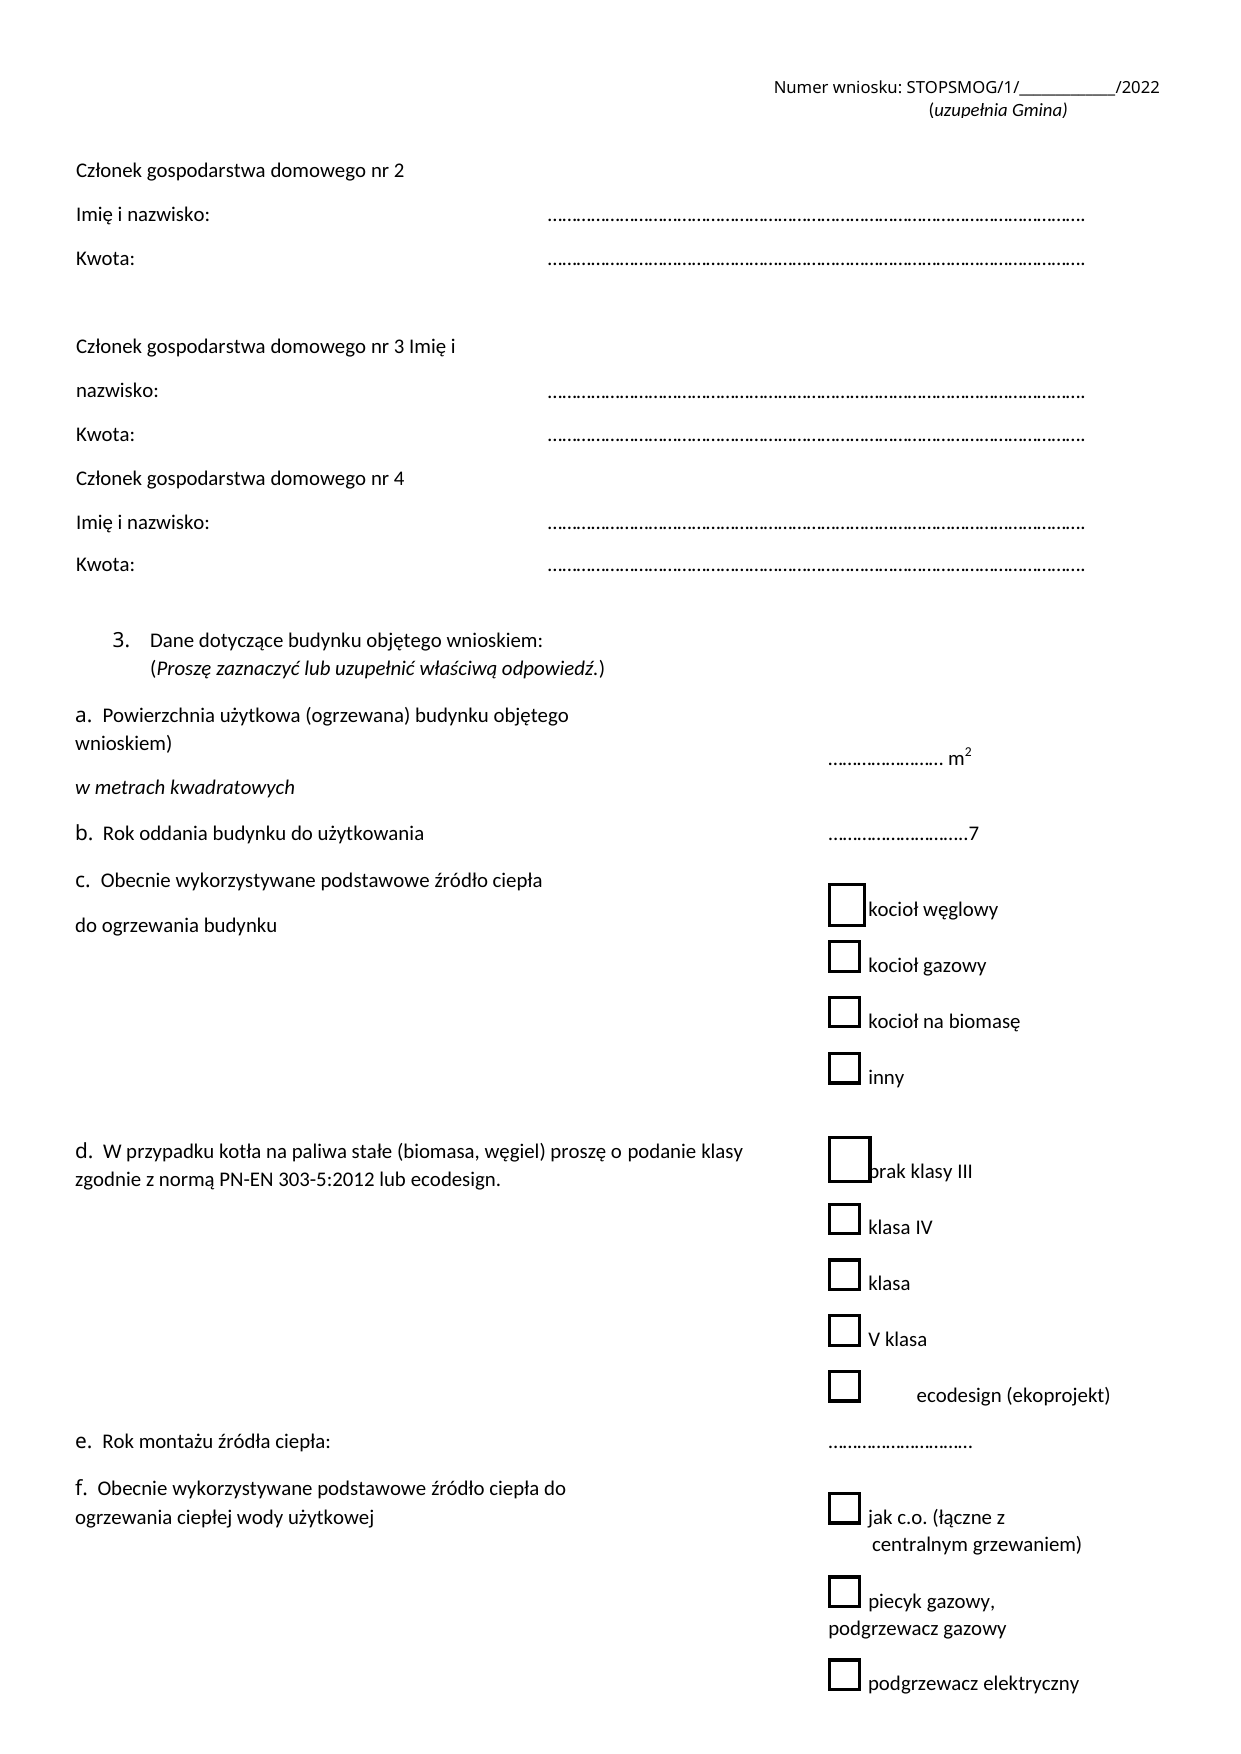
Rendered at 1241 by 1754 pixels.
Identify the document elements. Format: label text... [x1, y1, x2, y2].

table_cell …………………………………………………………………………………………………. [489, 302, 1141, 412]
table_cell Kwota: [71, 412, 489, 456]
list W przypadku kotła na paliwa stałe (biomasa, węgiel) proszę o podanie klasy zgodnie z normą PN-EN 303-5:2012 lub ecodesign. [75, 1136, 764, 1192]
text ecodesign (ekoprojekt) [52, 1382, 1111, 1408]
table_cell …………………………………………………………………………………………………. [489, 544, 1141, 578]
text wnioskiem) [75, 730, 723, 756]
table_cell Kwota: [71, 544, 489, 578]
text …………………… m2 [828, 743, 1178, 770]
table_header Członek gospodarstwa domowego nr 2 Imię i nazwisko: [71, 158, 489, 236]
list Powierzchnia użytkowa (ogrzewana) budynku objętego [75, 700, 723, 728]
text podgrzewacz elektryczny [868, 1670, 1178, 1696]
table_cell …………………………………………………………………………………………………. [489, 412, 1141, 456]
list Rok oddania budynku do użytkowania ………………………..7 [75, 818, 1178, 847]
text brak klasy III klasa IV klasa [868, 1158, 978, 1296]
text centralnym grzewaniem) [872, 1532, 1178, 1557]
table_cell Członek gospodarstwa domowego nr 4 Imię i nazwisko: [71, 456, 489, 544]
table_cell …………………………………………………………………………………………………. [489, 456, 1141, 544]
list Dane dotyczące budynku objętego wnioskiem: [112, 625, 723, 653]
table_cell Członek gospodarstwa domowego nr 3 Imię i nazwisko: [71, 302, 489, 412]
text V klasa [868, 1327, 1178, 1352]
text kocioł na biomasę [868, 1008, 1178, 1033]
list Obecnie wykorzystywane podstawowe źródło ciepła do ogrzewania ciepłej wody użytkowej [75, 1473, 637, 1529]
text w metrach kwadratowych [75, 774, 723, 800]
table_cell Kwota: [71, 236, 489, 302]
text inny [868, 1064, 1178, 1089]
text (Proszę zaznaczyć lub uzupełnić właściwą odpowiedź.) [150, 656, 723, 681]
list Rok montażu źródła ciepła: ………………………… [75, 1426, 1178, 1455]
list Obecnie wykorzystywane podstawowe źródło ciepła [75, 865, 644, 894]
text do ogrzewania budynku [75, 913, 644, 938]
table_cell …………………………………………………………………………………………………. [489, 236, 1141, 302]
table_header …………………………………………………………………………………………………. [489, 158, 1141, 236]
text kocioł węglowy kocioł gazowy [868, 896, 1028, 977]
text piecyk gazowy, podgrzewacz gazowy [828, 1588, 1050, 1640]
text jak c.o. (łączne z [868, 1504, 1178, 1530]
